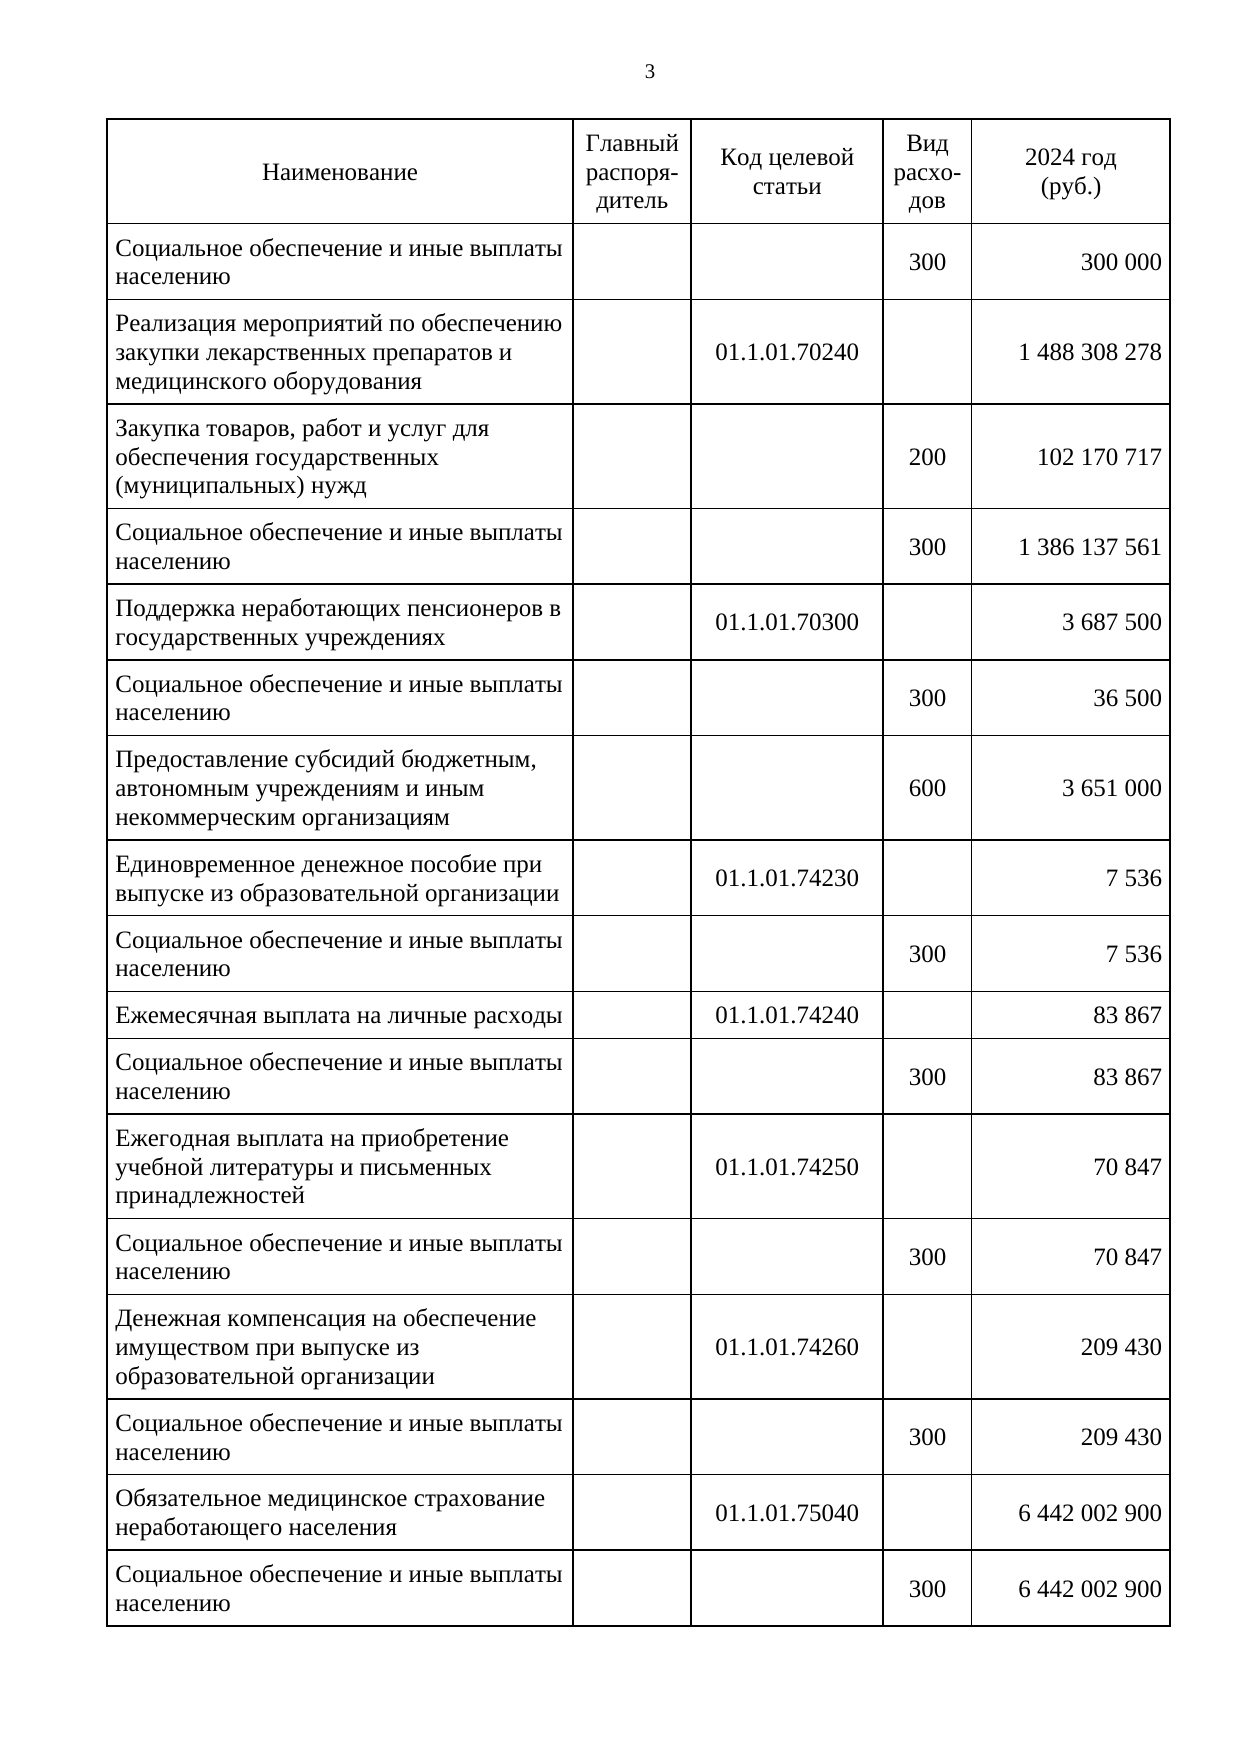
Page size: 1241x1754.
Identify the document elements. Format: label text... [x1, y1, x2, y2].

table_cell 1 488 308 278 [972, 300, 1169, 403]
table_cell 102 170 717 [972, 405, 1169, 507]
table_cell Социальное обеспечение и иные выплаты населению [108, 916, 572, 991]
table_cell 300 [884, 1039, 971, 1113]
table_cell [692, 916, 882, 991]
table_cell 01.1.01.70240 [692, 300, 882, 403]
table_cell Социальное обеспечение и иные выплаты населению [108, 661, 572, 734]
table_cell 600 [884, 736, 971, 839]
table_cell 36 500 [972, 661, 1169, 734]
table_cell Социальное обеспечение и иные выплаты населению [108, 224, 572, 298]
table_cell [884, 585, 971, 659]
table_cell 7 536 [972, 841, 1169, 915]
table_cell 300 [884, 224, 971, 298]
table_cell 3 687 500 [972, 585, 1169, 659]
table_cell 209 430 [972, 1295, 1169, 1398]
table_cell 01.1.01.74250 [692, 1115, 882, 1218]
table_cell [574, 1115, 690, 1218]
table_cell [574, 1400, 690, 1474]
table_cell Денежная компенсация на обеспечение имуществом при выпуске из образовательной организации [108, 1295, 572, 1398]
table_cell [692, 661, 882, 734]
table_cell 6 442 002 900 [972, 1551, 1169, 1625]
table_header 2024 год (руб.) [972, 120, 1169, 223]
table_cell Социальное обеспечение и иные выплаты населению [108, 1551, 572, 1625]
table_cell [574, 916, 690, 991]
table_cell [574, 1295, 690, 1398]
table_cell [884, 1475, 971, 1549]
table_cell [692, 1551, 882, 1625]
table_cell Социальное обеспечение и иные выплаты населению [108, 1400, 572, 1474]
table_cell [574, 841, 690, 915]
table_cell Социальное обеспечение и иные выплаты населению [108, 1039, 572, 1113]
table_header [108, 120, 572, 223]
table_cell [574, 1219, 690, 1293]
table_cell [884, 1295, 971, 1398]
table_cell [574, 661, 690, 734]
table_header Код целевой статьи [692, 120, 882, 223]
table_cell 1 386 137 561 [972, 509, 1169, 583]
table_cell 300 [884, 1400, 971, 1474]
table_cell Закупка товаров, работ и услуг для обеспечения государственных (муниципальных) нужд [108, 405, 572, 507]
table_cell Социальное обеспечение и иные выплаты населению [108, 1219, 572, 1293]
table_cell [574, 405, 690, 507]
table_cell 7 536 [972, 916, 1169, 991]
table_cell Социальное обеспечение и иные выплаты населению [108, 509, 572, 583]
table_cell Ежемесячная выплата на личные расходы [108, 992, 572, 1037]
table_cell 01.1.01.70300 [692, 585, 882, 659]
table_cell 01.1.01.74230 [692, 841, 882, 915]
table_cell [574, 1551, 690, 1625]
table_cell 6 442 002 900 [972, 1475, 1169, 1549]
table_cell [574, 509, 690, 583]
table_cell 83 867 [972, 1039, 1169, 1113]
table_cell [884, 300, 971, 403]
table_cell 300 000 [972, 224, 1169, 298]
table_cell [884, 841, 971, 915]
table_cell 300 [884, 916, 971, 991]
table_cell 01.1.01.74240 [692, 992, 882, 1037]
table_cell [692, 405, 882, 507]
table_cell 70 847 [972, 1219, 1169, 1293]
table_cell [574, 736, 690, 839]
table_cell 300 [884, 509, 971, 583]
table_cell 200 [884, 405, 971, 507]
table_cell 300 [884, 1219, 971, 1293]
table_cell 209 430 [972, 1400, 1169, 1474]
table_cell [574, 1039, 690, 1113]
table_cell Реализация мероприятий по обеспечению закупки лекарственных препаратов и медицинского оборудования [108, 300, 572, 403]
table_cell Обязательное медицинское страхование неработающего населения [108, 1475, 572, 1549]
table_cell 3 651 000 [972, 736, 1169, 839]
table_cell [884, 1115, 971, 1218]
table_cell 83 867 [972, 992, 1169, 1037]
table_cell Предоставление субсидий бюджетным, автономным учреждениям и иным некоммерческим организациям [108, 736, 572, 839]
table_cell 300 [884, 1551, 971, 1625]
table_cell 70 847 [972, 1115, 1169, 1218]
table_cell [574, 300, 690, 403]
table_cell [574, 1475, 690, 1549]
table_header Вид расхо-дов [884, 120, 971, 223]
table_cell [884, 992, 971, 1037]
table_cell Единовременное денежное пособие при выпуске из образовательной организации [108, 841, 572, 915]
table_cell [692, 509, 882, 583]
table_cell [692, 736, 882, 839]
table_cell [574, 224, 690, 298]
table_cell [692, 224, 882, 298]
table_cell 300 [884, 661, 971, 734]
table_cell 01.1.01.75040 [692, 1475, 882, 1549]
table_cell 01.1.01.74260 [692, 1295, 882, 1398]
table_cell [574, 585, 690, 659]
table_cell [692, 1039, 882, 1113]
table_cell Поддержка неработающих пенсионеров в государственных учреждениях [108, 585, 572, 659]
table_cell [692, 1219, 882, 1293]
table_cell Ежегодная выплата на приобретение учебной литературы и письменных принадлежностей [108, 1115, 572, 1218]
table_cell [692, 1400, 882, 1474]
table_header [574, 120, 690, 223]
table_cell [574, 992, 690, 1037]
